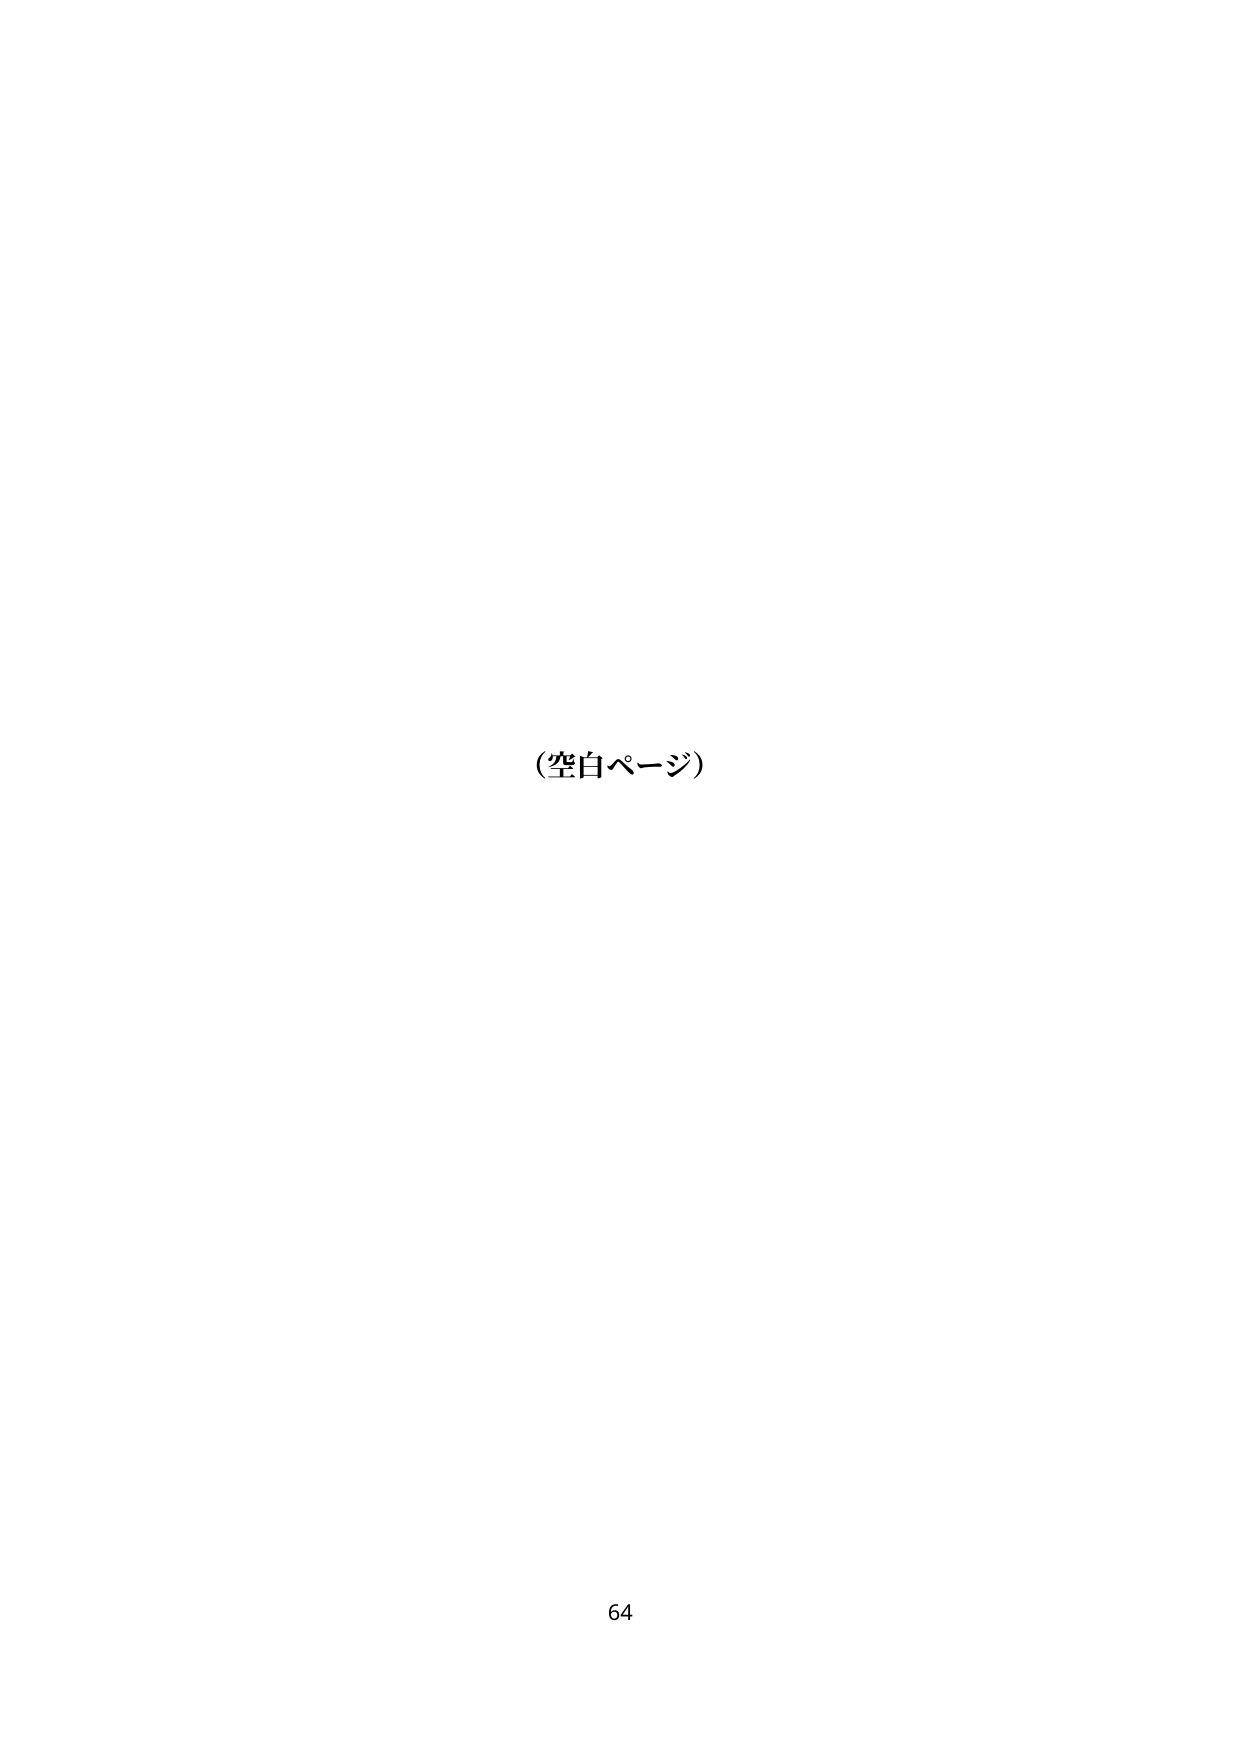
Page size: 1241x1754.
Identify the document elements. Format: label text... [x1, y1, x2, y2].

text （空白ページ） [148, 726, 1092, 801]
